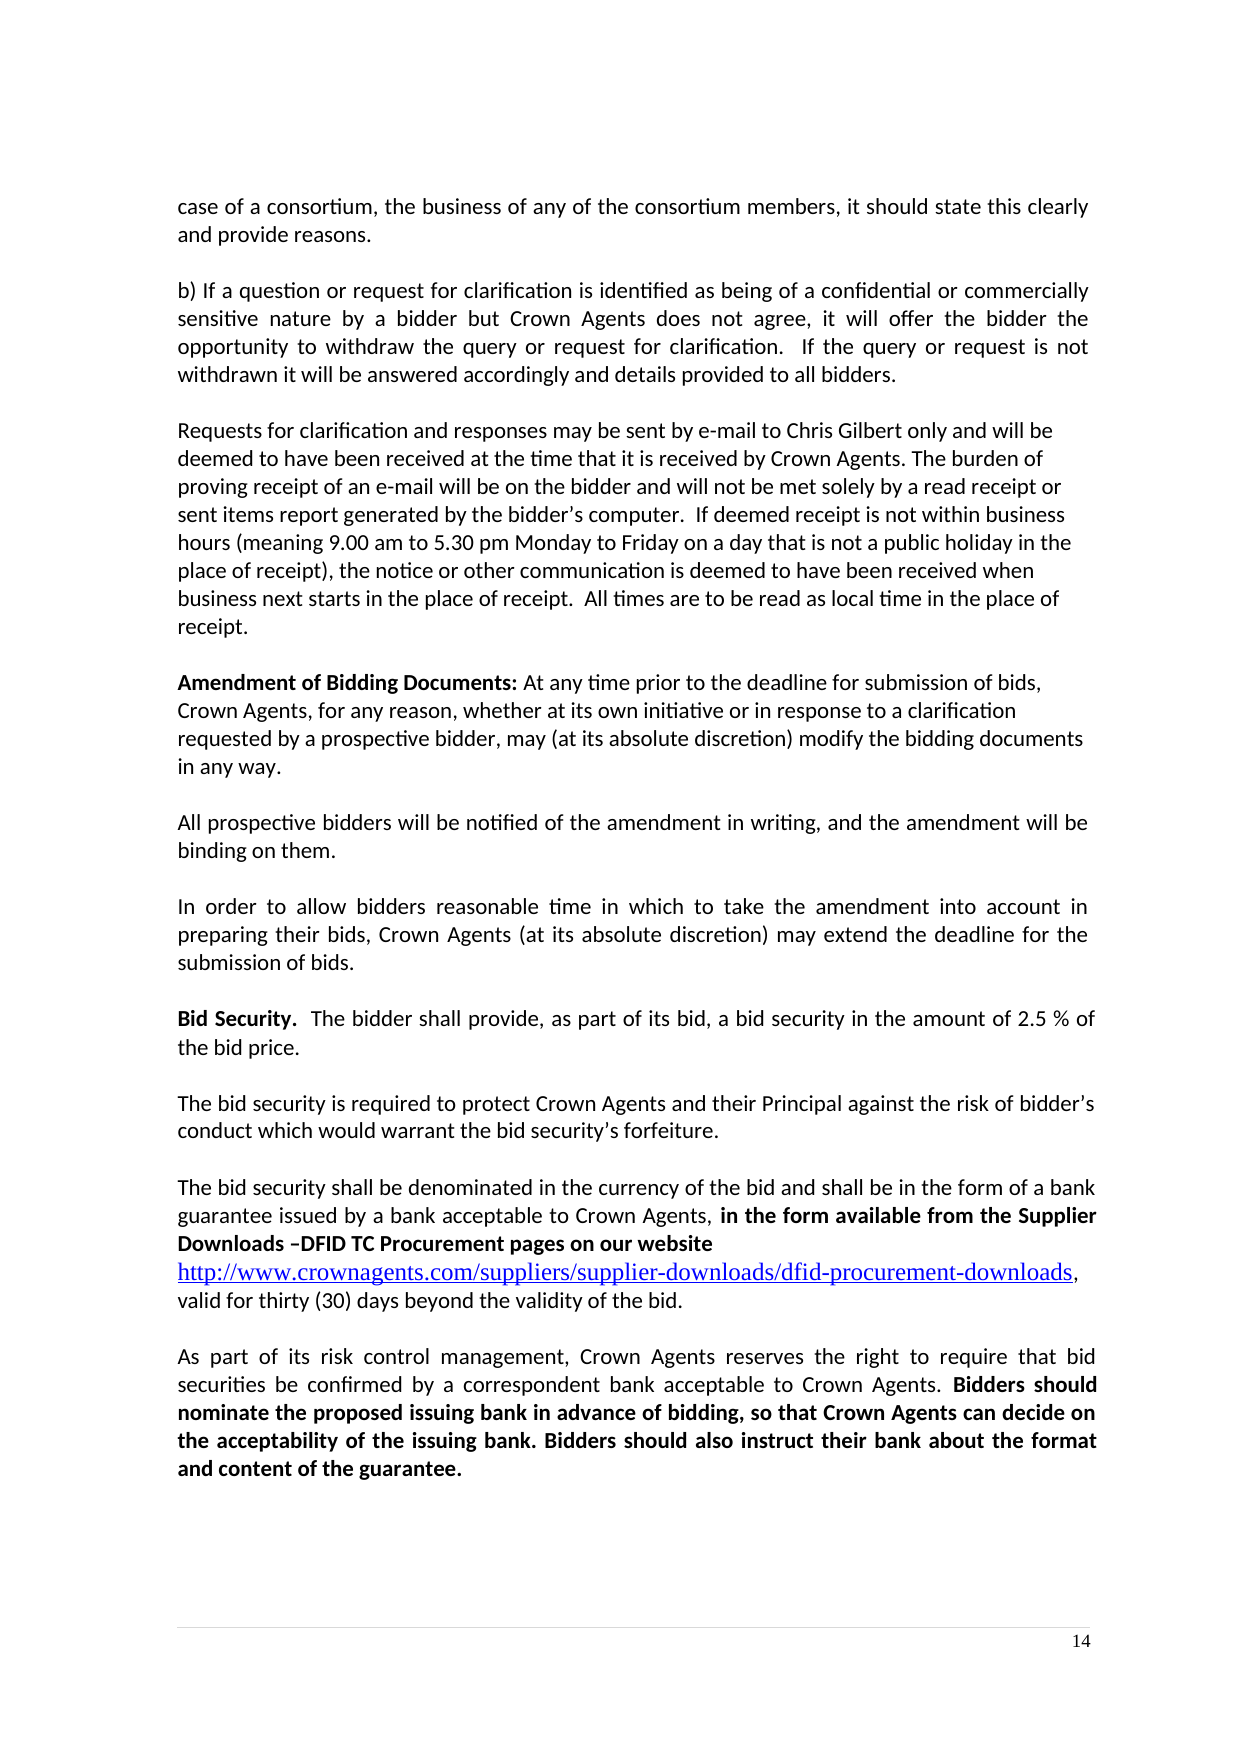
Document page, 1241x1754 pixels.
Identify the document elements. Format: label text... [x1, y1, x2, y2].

text Bid Security. The bidder shall provide, as part of its bid, a bid security in the amount of 2.5 % of the bid price. [177, 1004, 1098, 1061]
text As part of its risk control management, Crown Agents reserves the right to require that bid securities be confirmed by a correspondent bank acceptable to Crown Agents. Bidders should nominate the proposed issuing bank in advance of bidding, so that Crown Agents can decide on the acceptability of the issuing bank. Bidders should also instruct their bank about the format and content of the guarantee. [177, 1342, 1098, 1482]
text http://www.crownagents.com/suppliers/supplier-downloads/dfid-procurement-downloads, valid for thirty (30) days beyond the validity of the bid. [177, 1257, 1098, 1314]
subtitle Requests for clarification and responses may be sent by e-mail to Chris Gilbert only and will be deemed to have been received at the time that it is received by Crown Agents. The burden of proving receipt of an e-mail will be on the bidder and will not be met solely by a read receipt or sent items report generated by the bidder’s computer. If deemed receipt is not within business hours (meaning 9.00 am to 5.30 pm Monday to Friday on a day that is not a public holiday in the place of receipt), the notice or other communication is deemed to have been received when business next starts in the place of receipt. All times are to be read as local time in the place of receipt. [177, 416, 1090, 640]
text The bid security shall be denominated in the currency of the bid and shall be in the form of a bank guarantee issued by a bank acceptable to Crown Agents, in the form available from the Supplier Downloads –DFID TC Procurement pages on our website [177, 1173, 1098, 1257]
text The bid security is required to protect Crown Agents and their Principal against the risk of bidder’s conduct which would warrant the bid security’s forfeiture. [177, 1089, 1098, 1145]
subtitle Amendment of Bidding Documents: At any time prior to the deadline for submission of bids, Crown Agents, for any reason, whether at its own initiative or in response to a clarification requested by a prospective bidder, may (at its absolute discretion) modify the bidding documents in any way. [177, 668, 1090, 780]
text In order to allow bidders reasonable time in which to take the amendment into account in preparing their bids, Crown Agents (at its absolute discretion) may extend the deadline for the submission of bids. [177, 892, 1090, 977]
text All prospective bidders will be notified of the amendment in writing, and the amendment will be binding on them. [177, 808, 1090, 864]
text b) If a question or request for clarification is identified as being of a confidential or commercially sensitive nature by a bidder but Crown Agents does not agree, it will offer the bidder the opportunity to withdraw the query or request for clarification. If the query or request is not withdrawn it will be answered accordingly and details provided to all bidders. [177, 276, 1090, 388]
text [177, 192, 1090, 248]
